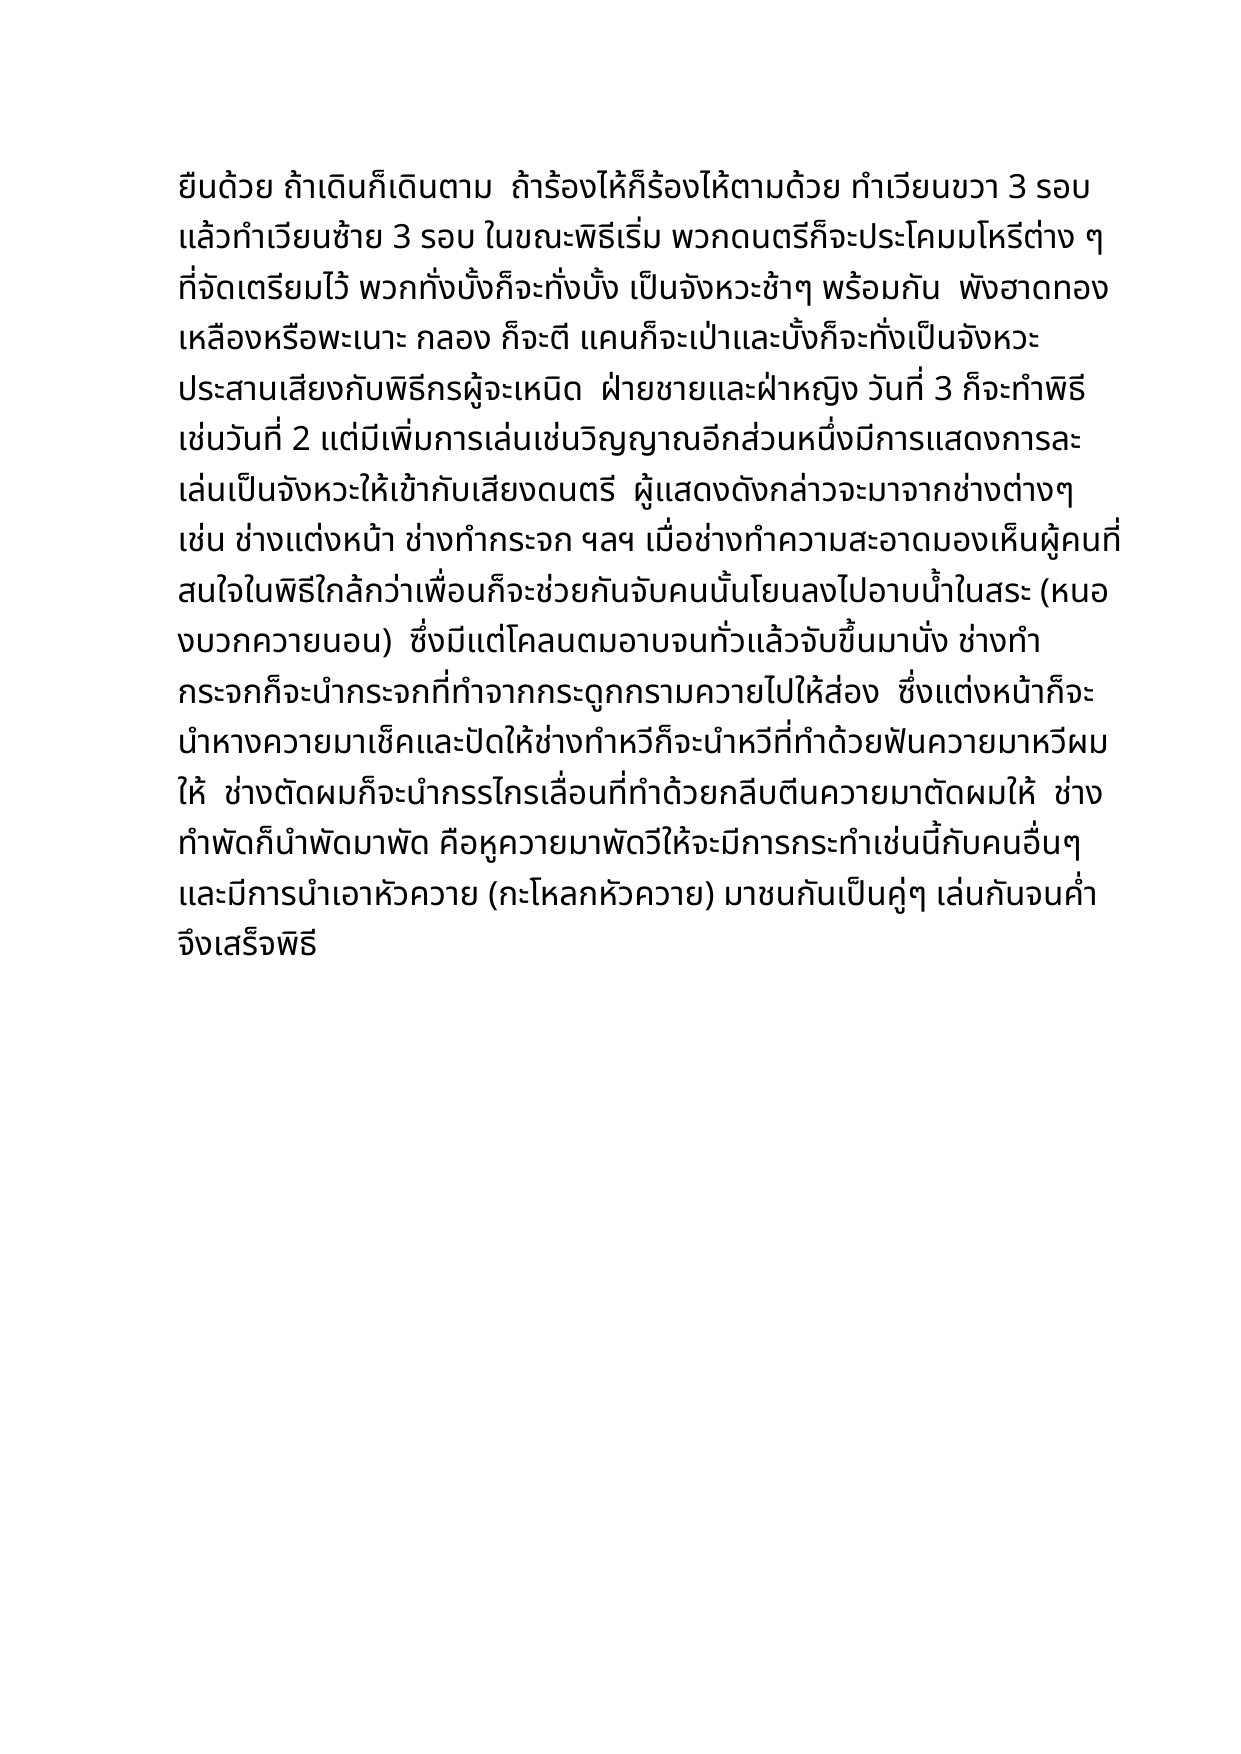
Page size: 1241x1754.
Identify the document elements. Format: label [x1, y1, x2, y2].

text [177, 162, 1122, 971]
